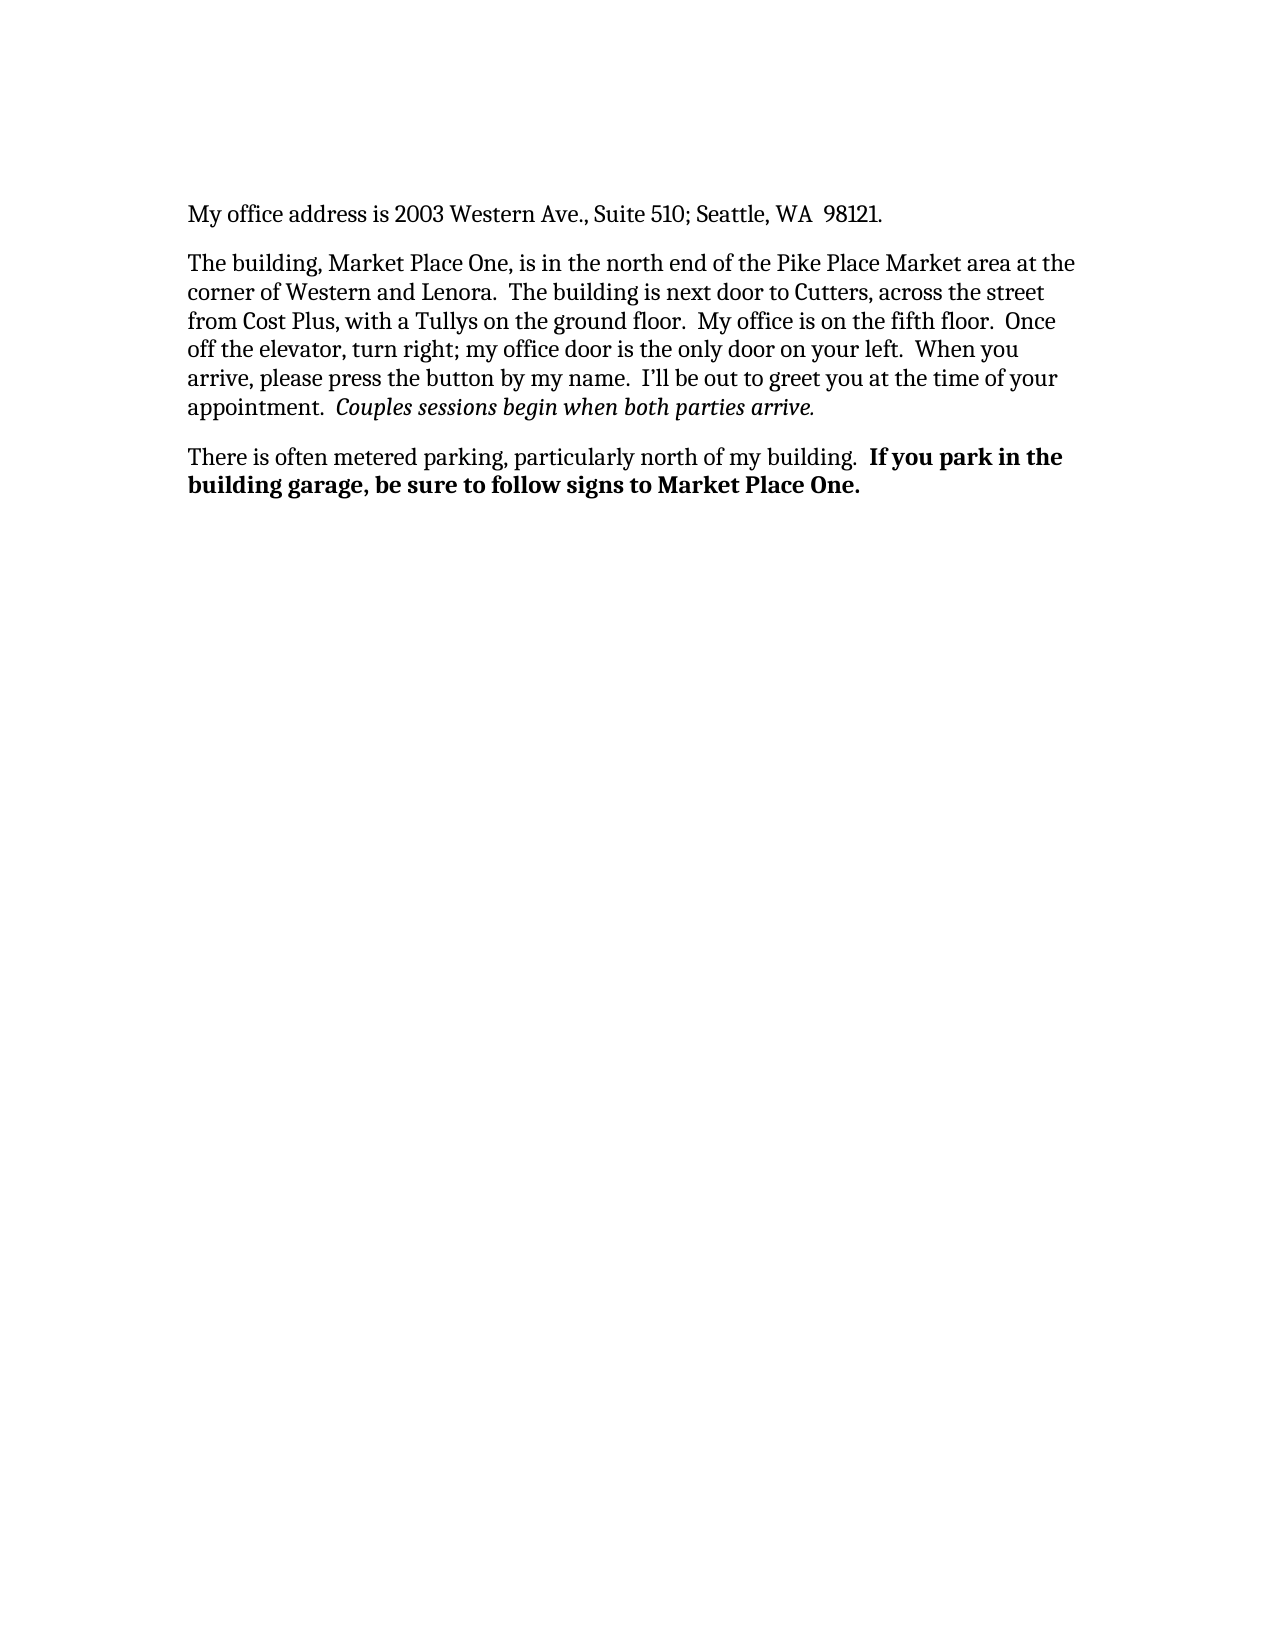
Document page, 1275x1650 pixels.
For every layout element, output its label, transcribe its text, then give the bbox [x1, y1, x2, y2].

text There is often metered parking, particularly north of my building. If you park in the building garage, be sure to follow signs to Market Place One. [187, 442, 1087, 500]
text My office address is 2003 Western Ave., Suite 510; Seattle, WA 98121. [187, 199, 1087, 228]
text The building, Market Place One, is in the north end of the Pike Place Market area at the corner of Western and Lenora. The building is next door to Cutters, across the street from Cost Plus, with a Tullys on the ground floor. My office is on the fifth floor. Once off the elevator, turn right; my office door is the only door on your left. When you arrive, please press the button by my name. I’ll be out to greet you at the time of your appointment. Couples sessions begin when both parties arrive. [187, 249, 1087, 422]
